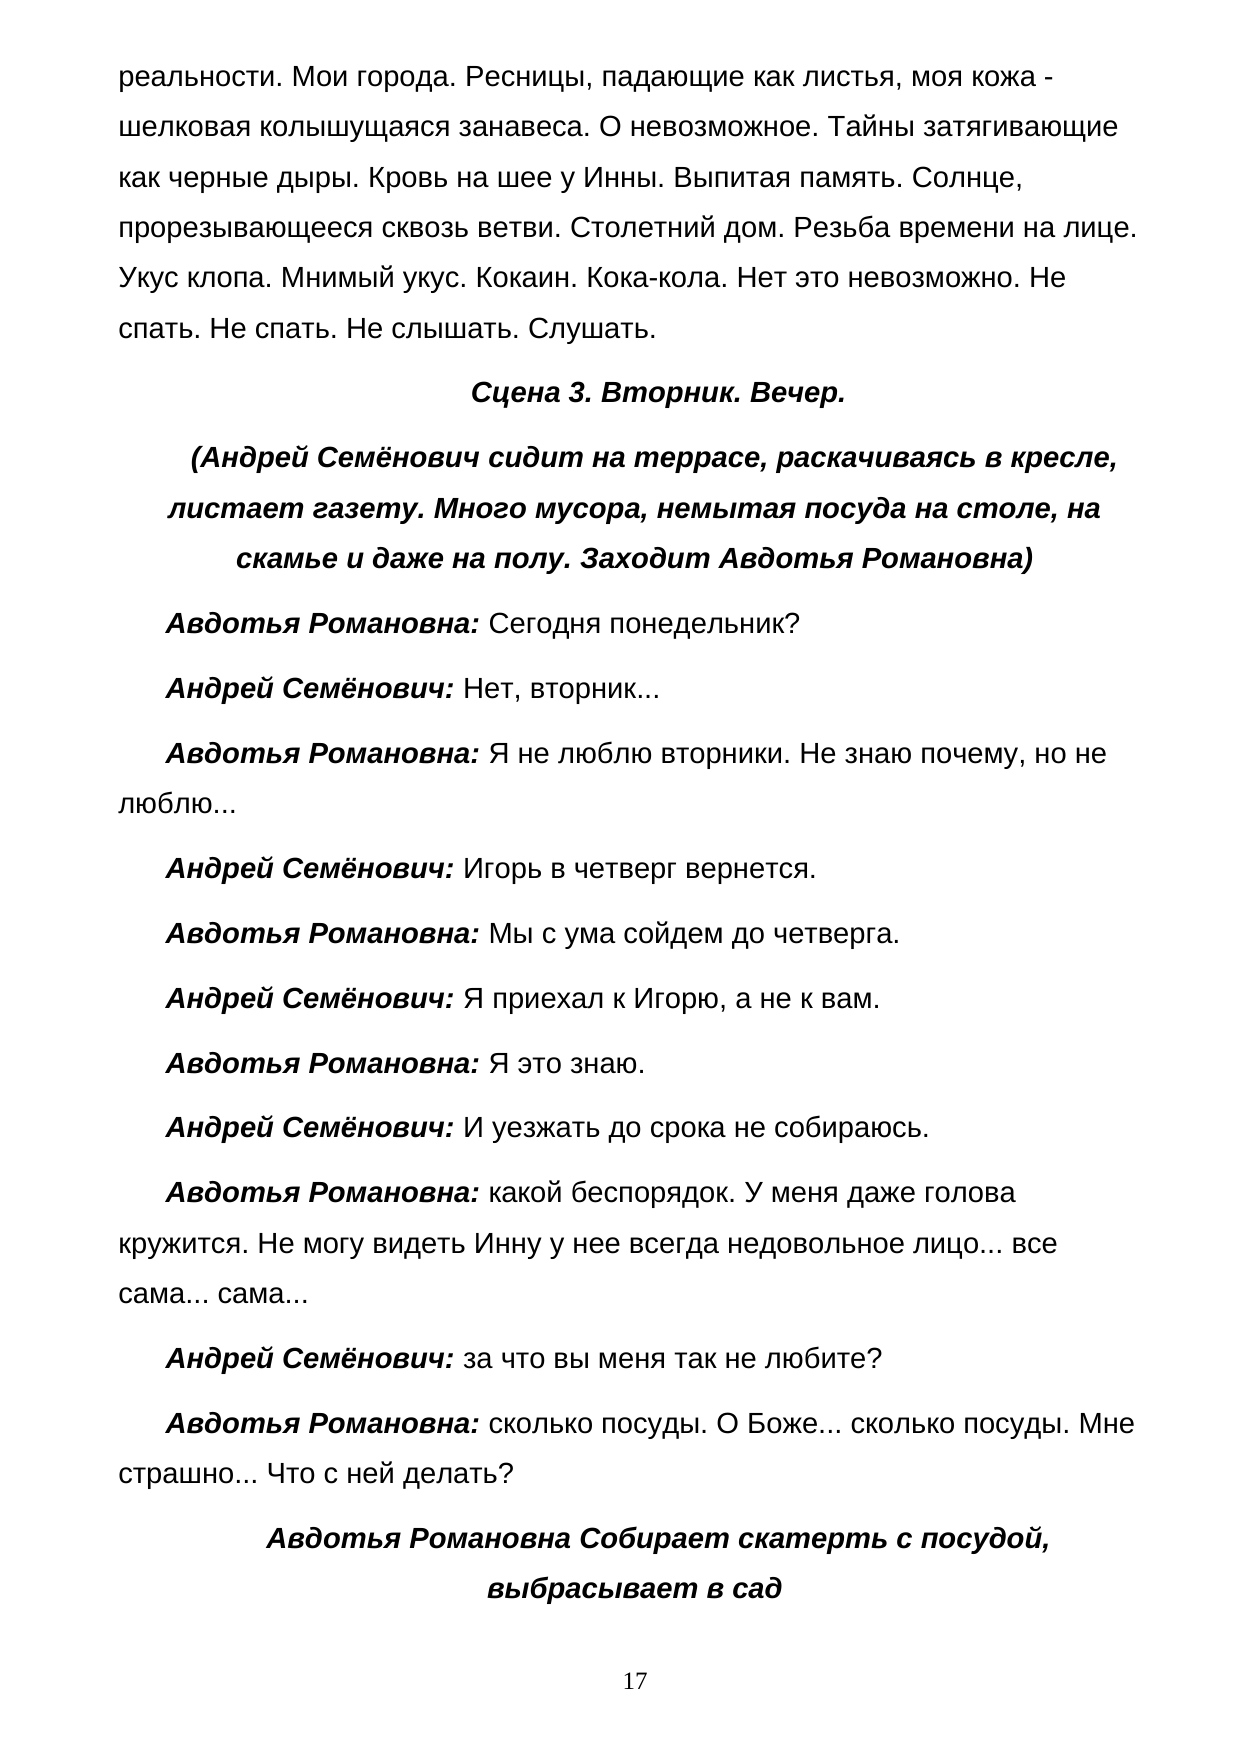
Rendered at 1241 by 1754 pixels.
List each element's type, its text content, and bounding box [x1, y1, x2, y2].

text Авдотья Романовна: Сегодня понедельник? [118, 606, 1152, 639]
text Андрей Семёнович: И уезжать до срока не собираюсь. [118, 1111, 1152, 1144]
text Андрей Семёнович: Игорь в четверг вернется. [118, 851, 1152, 884]
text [118, 59, 1152, 344]
text Авдотья Романовна: какой беспорядок. У меня даже голова кружится. Не могу видеть Инну у нее всегда недовольное лицо... все сама... сама... [118, 1175, 1152, 1309]
text Авдотья Романовна: Я это знаю. [118, 1046, 1152, 1079]
text Авдотья Романовна: Мы с ума сойдем до четверга. [118, 916, 1152, 949]
text (Андрей Семёнович сидит на террасе, раскачиваясь в кресле, листает газету. Много мусора, немытая посуда на столе, на скамье и даже на полу. Заходит Авдотья Романовна) [118, 440, 1152, 574]
text Андрей Семёнович: за что вы меня так не любите? [118, 1341, 1152, 1374]
text Андрей Семёнович: Я приехал к Игорю, а не к вам. [118, 981, 1152, 1014]
text Авдотья Романовна Собирает скатерть с посудой, выбрасывает в сад [118, 1521, 1152, 1605]
text Авдотья Романовна: Я не люблю вторники. Не знаю почему, но не люблю... [118, 736, 1152, 819]
text Сцена 3. Вторник. Вечер. [118, 376, 1152, 409]
text Авдотья Романовна: сколько посуды. О Боже... сколько посуды. Мне страшно... Что с ней делать? [118, 1406, 1152, 1490]
text Андрей Семёнович: Нет, вторник... [118, 671, 1152, 704]
